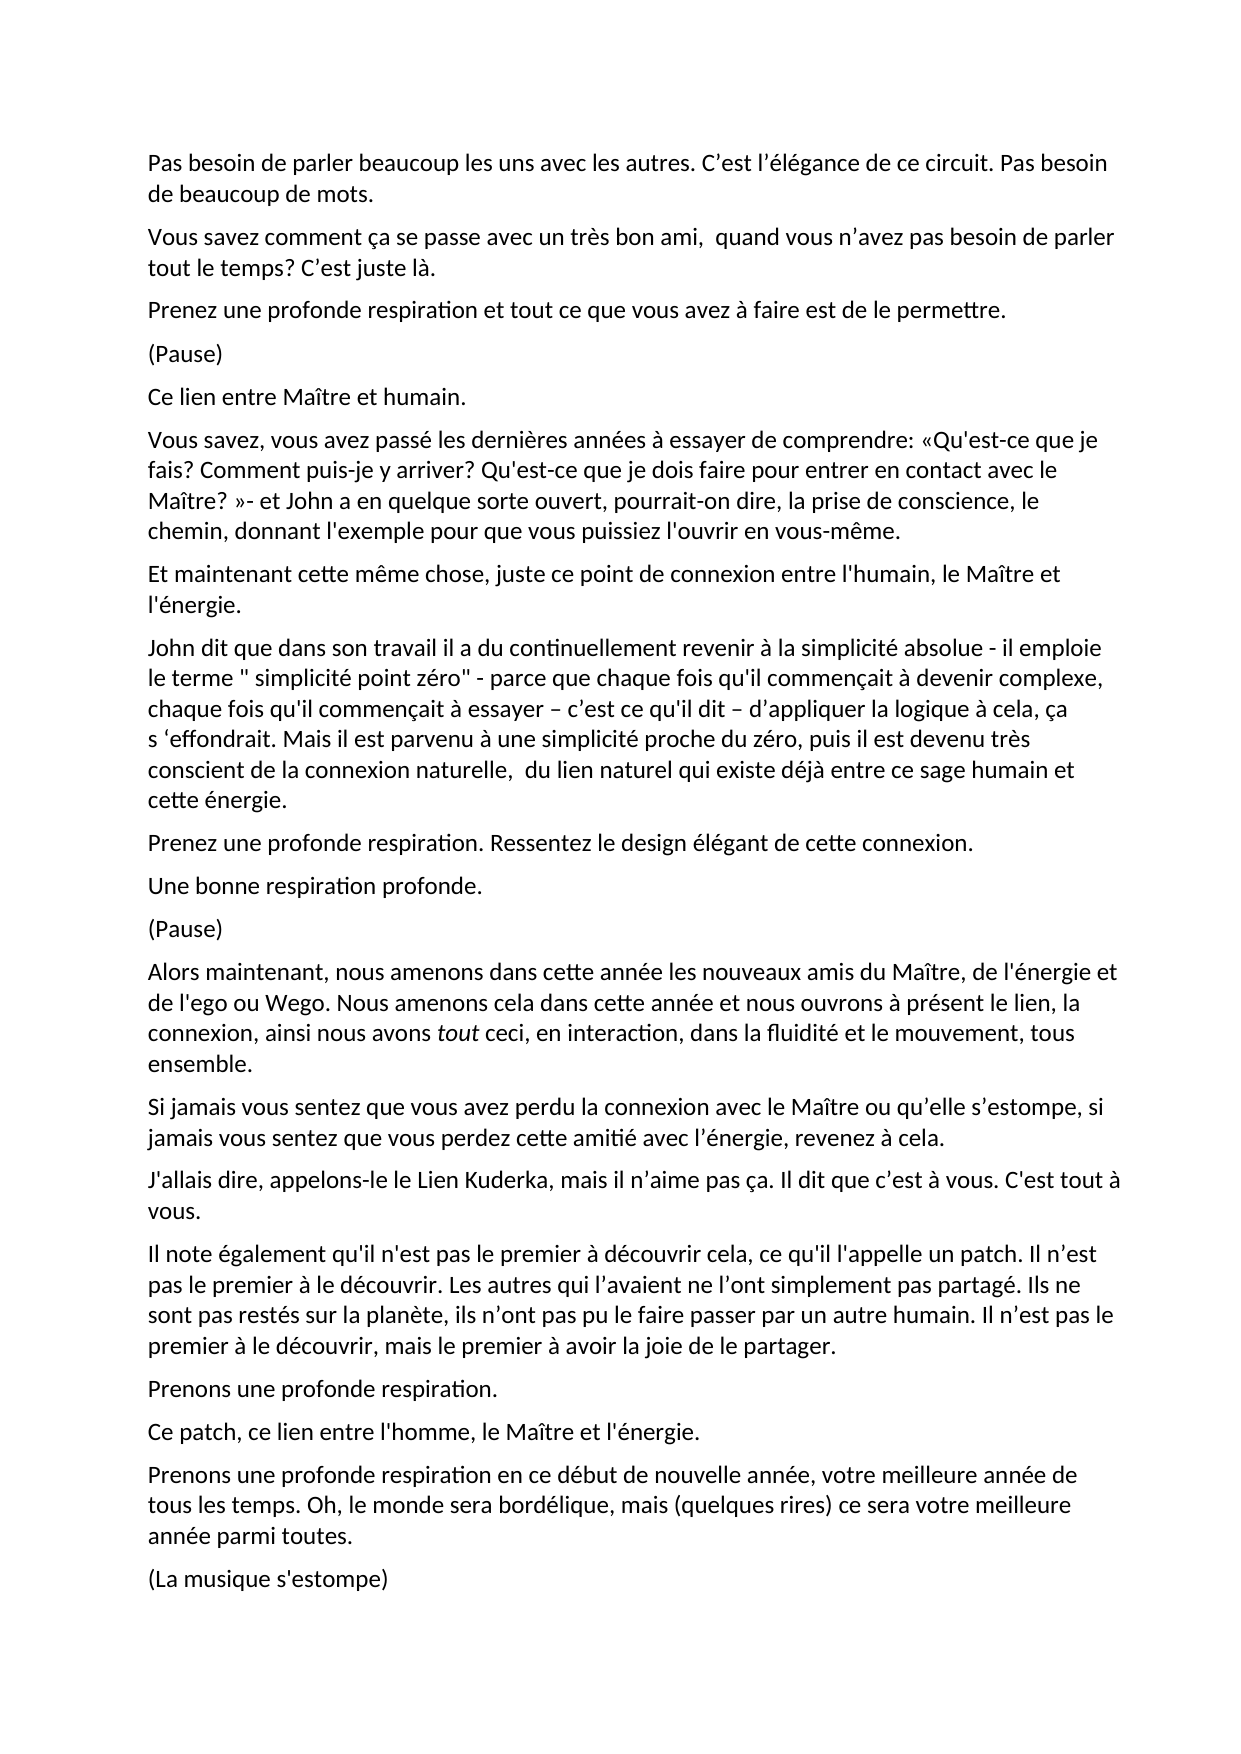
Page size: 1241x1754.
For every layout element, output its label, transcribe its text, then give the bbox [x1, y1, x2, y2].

text Il note également qu'il n'est pas le premier à découvrir cela, ce qu'il l'appelle un patch. Il n’est pas le premier à le découvrir. Les autres qui l’avaient ne l’ont simplement pas partagé. Ils ne sont pas restés sur la planète, ils n’ont pas pu le faire passer par un autre humain. Il n’est pas le premier à le découvrir, mais le premier à avoir la joie de le partager. [148, 1238, 1123, 1360]
text Si jamais vous sentez que vous avez perdu la connexion avec le Maître ou qu’elle s’estompe, si jamais vous sentez que vous perdez cette amitié avec l’énergie, revenez à cela. [148, 1091, 1123, 1152]
text John dit que dans son travail il a du continuellement revenir à la simplicité absolue - il emploie le terme " simplicité point zéro" - parce que chaque fois qu'il commençait à devenir complexe, chaque fois qu'il commençait à essayer – c’est ce qu'il dit – d’appliquer la logique à cela, ça s ‘effondrait. Mais il est parvenu à une simplicité proche du zéro, puis il est devenu très conscient de la connexion naturelle, du lien naturel qui existe déjà entre ce sage humain et cette énergie. [148, 632, 1123, 815]
text Et maintenant cette même chose, juste ce point de connexion entre l'humain, le Maître et l'énergie. [148, 558, 1123, 619]
text Vous savez, vous avez passé les dernières années à essayer de comprendre: «Qu'est-ce que je fais? Comment puis-je y arriver? Qu'est-ce que je dois faire pour entrer en contact avec le Maître? »- et John a en quelque sorte ouvert, pourrait-on dire, la prise de conscience, le chemin, donnant l'exemple pour que vous puissiez l'ouvrir en vous-même. [148, 424, 1123, 546]
text Une bonne respiration profonde. [148, 871, 1123, 901]
text Prenons une profonde respiration en ce début de nouvelle année, votre meilleure année de tous les temps. Oh, le monde sera bordélique, mais (quelques rires) ce sera votre meilleure année parmi toutes. [148, 1459, 1123, 1550]
text (Pause) [148, 338, 1123, 368]
text Alors maintenant, nous amenons dans cette année les nouveaux amis du Maître, de l'énergie et de l'ego ou Wego. Nous amenons cela dans cette année et nous ouvrons à présent le lien, la connexion, ainsi nous avons tout ceci, en interaction, dans la fluidité et le mouvement, tous ensemble. [148, 957, 1123, 1079]
text Prenez une profonde respiration. Ressentez le design élégant de cette connexion. [148, 827, 1123, 858]
text Prenez une profonde respiration et tout ce que vous avez à faire est de le permettre. [148, 295, 1123, 325]
text J'allais dire, appelons-le le Lien Kuderka, mais il n’aime pas ça. Il dit que c’est à vous. C'est tout à vous. [148, 1165, 1123, 1226]
text Prenons une profonde respiration. [148, 1373, 1123, 1403]
text Vous savez comment ça se passe avec un très bon ami, quand vous n’avez pas besoin de parler tout le temps? C’est juste là. [148, 221, 1123, 282]
text Ce patch, ce lien entre l'homme, le Maître et l'énergie. [148, 1416, 1123, 1446]
text (Pause) [148, 913, 1123, 944]
text (La musique s'estompe) [148, 1563, 1123, 1593]
text Ce lien entre Maître et humain. [148, 381, 1123, 411]
text Pas besoin de parler beaucoup les uns avec les autres. C’est l’élégance de ce circuit. Pas besoin de beaucoup de mots. [148, 148, 1123, 209]
